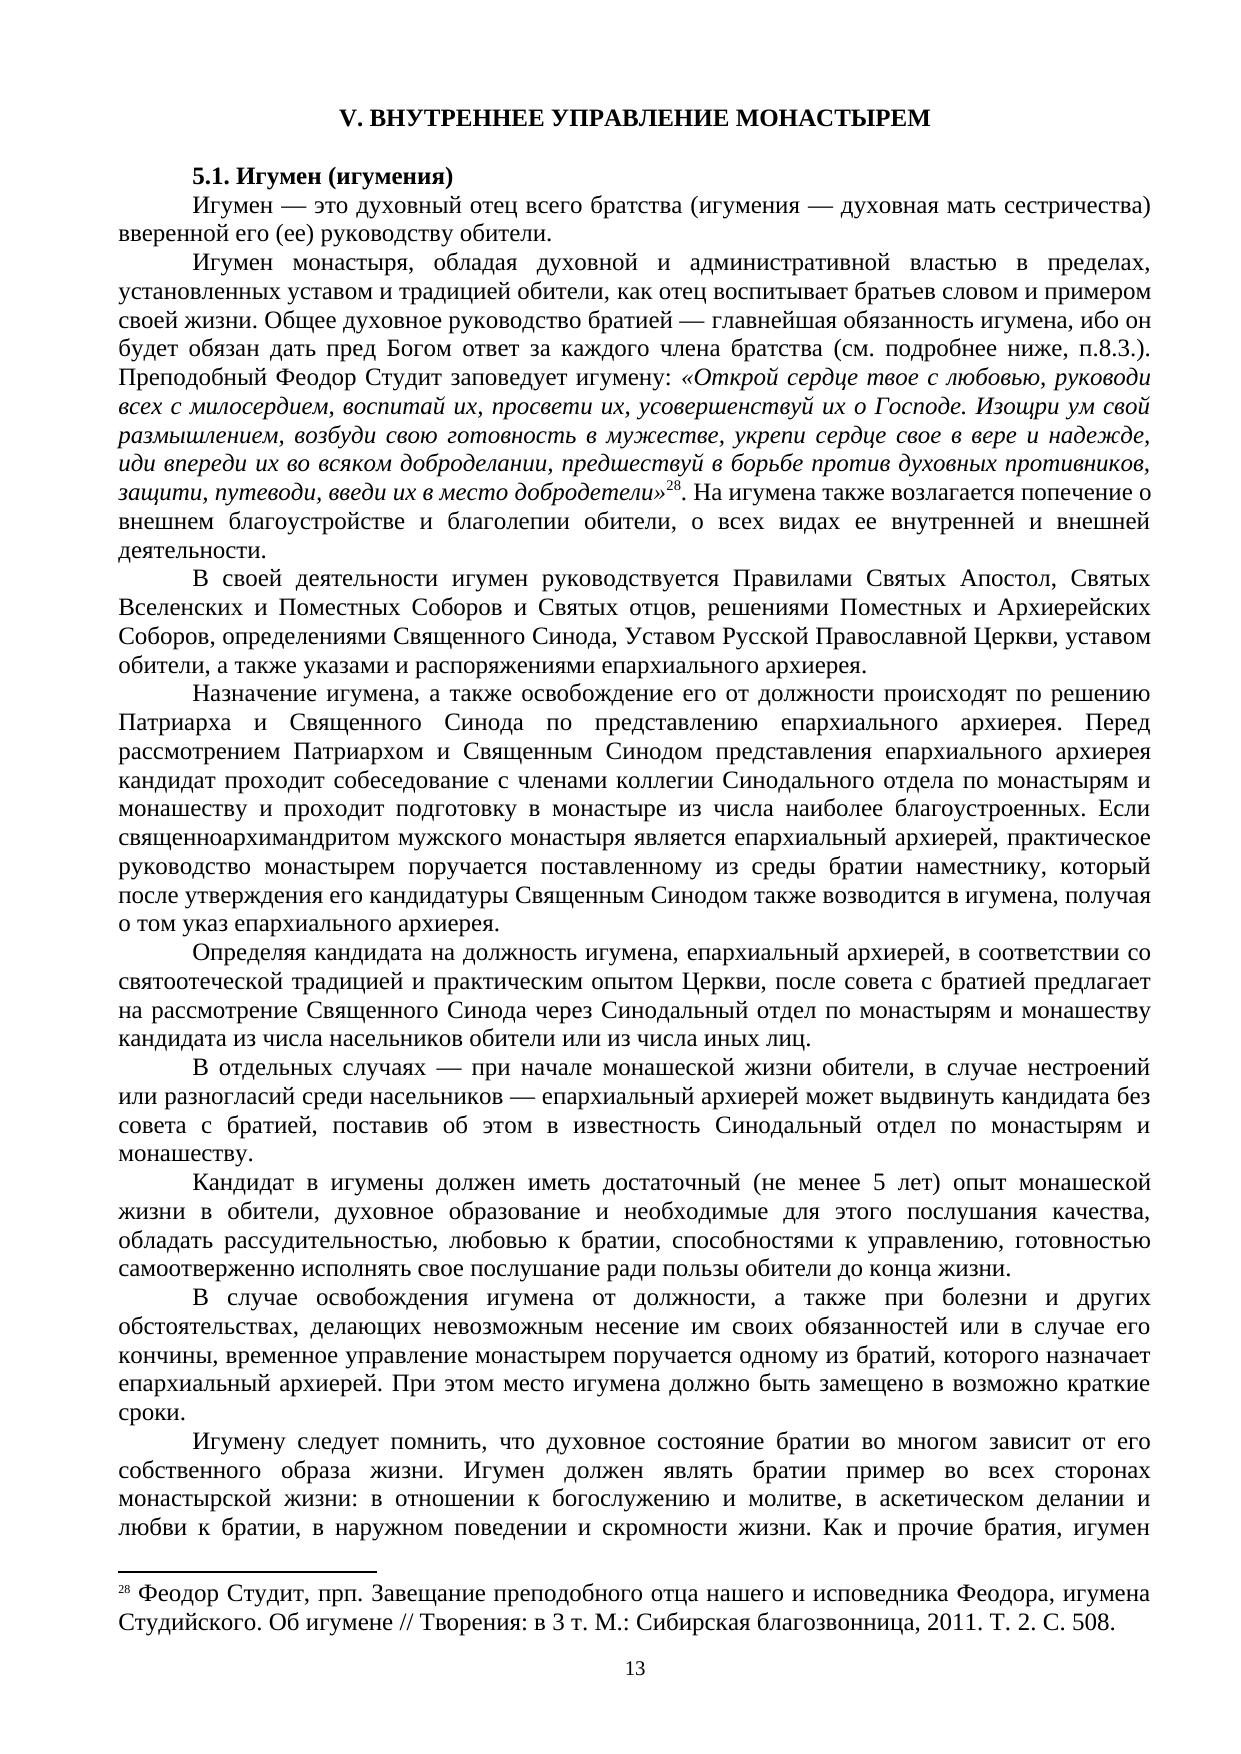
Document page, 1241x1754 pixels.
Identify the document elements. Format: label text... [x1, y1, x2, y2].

text В своей деятельности игумен руководствуется Правилами Святых Апостол, Святых Вселенских и Поместных Соборов и Святых отцов, решениями Поместных и Архиерейских Соборов, определениями Священного Синода, Уставом Русской Православной Церкви, уставом обители, а также указами и распоряжениями епархиального архиерея. [118, 563, 1152, 678]
subtitle 5.1. Игумен (игумения) [118, 161, 1152, 190]
text Игумен — это духовный отец всего братства (игумения — духовная мать сестричества) вверенной его (ее) руководству обители. [118, 190, 1152, 247]
text Игумен монастыря, обладая духовной и административной властью в пределах, установленных уставом и традицией обители, как отец воспитывает братьев словом и примером своей жизни. Общее духовное руководство братией — главнейшая обязанность игумена, ибо он будет обязан дать пред Богом ответ за каждого члена братства (см. подробнее ниже, п.8.3.). Преподобный Феодор Студит заповедует игумену: «Открой сердце твое с любовью, руководи всех с милосердием, воспитай их, просвети их, усовершенствуй их о Господе. Изощри ум свой размышлением, возбуди свою готовность в мужестве, укрепи сердце свое в вере и надежде, иди впереди их во всяком доброделании, предшествуй в борьбе против духовных противников, защити, путеводи, введи их в место добродетели». На игумена также возлагается попечение о внешнем благоустройстве и благолепии обители, о всех видах ее внутренней и внешней деятельности. [118, 247, 1152, 563]
text В отдельных случаях — при начале монашеской жизни обители, в случае нестроений или разногласий среди насельников — епархиальный архиерей может выдвинуть кандидата без совета с братией, поставив об этом в известность Синодальный отдел по монастырям и монашеству. [118, 1052, 1152, 1167]
text Определяя кандидата на должность игумена, епархиальный архиерей, в соответствии со святоотеческой традицией и практическим опытом Церкви, после совета с братией предлагает на рассмотрение Священного Синода через Синодальный отдел по монастырям и монашеству кандидата из числа насельников обители или из числа иных лиц. [118, 937, 1152, 1052]
text Кандидат в игумены должен иметь достаточный (не менее 5 лет) опыт монашеской жизни в обители, духовное образование и необходимые для этого послушания качества, обладать рассудительностью, любовью к братии, способностями к управлению, готовностью самоотверженно исполнять свое послушание ради пользы обители до конца жизни. [118, 1167, 1152, 1282]
text В случае освобождения игумена от должности, а также при болезни и других обстоятельствах, делающих невозможным несение им своих обязанностей или в случае его кончины, временное управление монастырем поручается одному из братий, которого назначает епархиальный архиерей. При этом место игумена должно быть замещено в возможно краткие сроки. [118, 1282, 1152, 1426]
subtitle V. ВНУТРЕННЕЕ УПРАВЛЕНИЕ МОНАСТЫРЕМ [118, 103, 1152, 132]
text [118, 1426, 1152, 1541]
text Назначение игумена, а также освобождение его от должности происходят по решению Патриарха и Священного Синода по представлению епархиального архиерея. Перед рассмотрением Патриархом и Священным Синодом представления епархиального архиерея кандидат проходит собеседование с членами коллегии Синодального отдела по монастырям и монашеству и проходит подготовку в монастыре из числа наиболее благоустроенных. Если священноархимандритом мужского монастыря является епархиальный архиерей, практическое руководство монастырем поручается поставленному из среды братии наместнику, который после утверждения его кандидатуры Священным Синодом также возводится в игумена, получая о том указ епархиального архиерея. [118, 678, 1152, 937]
